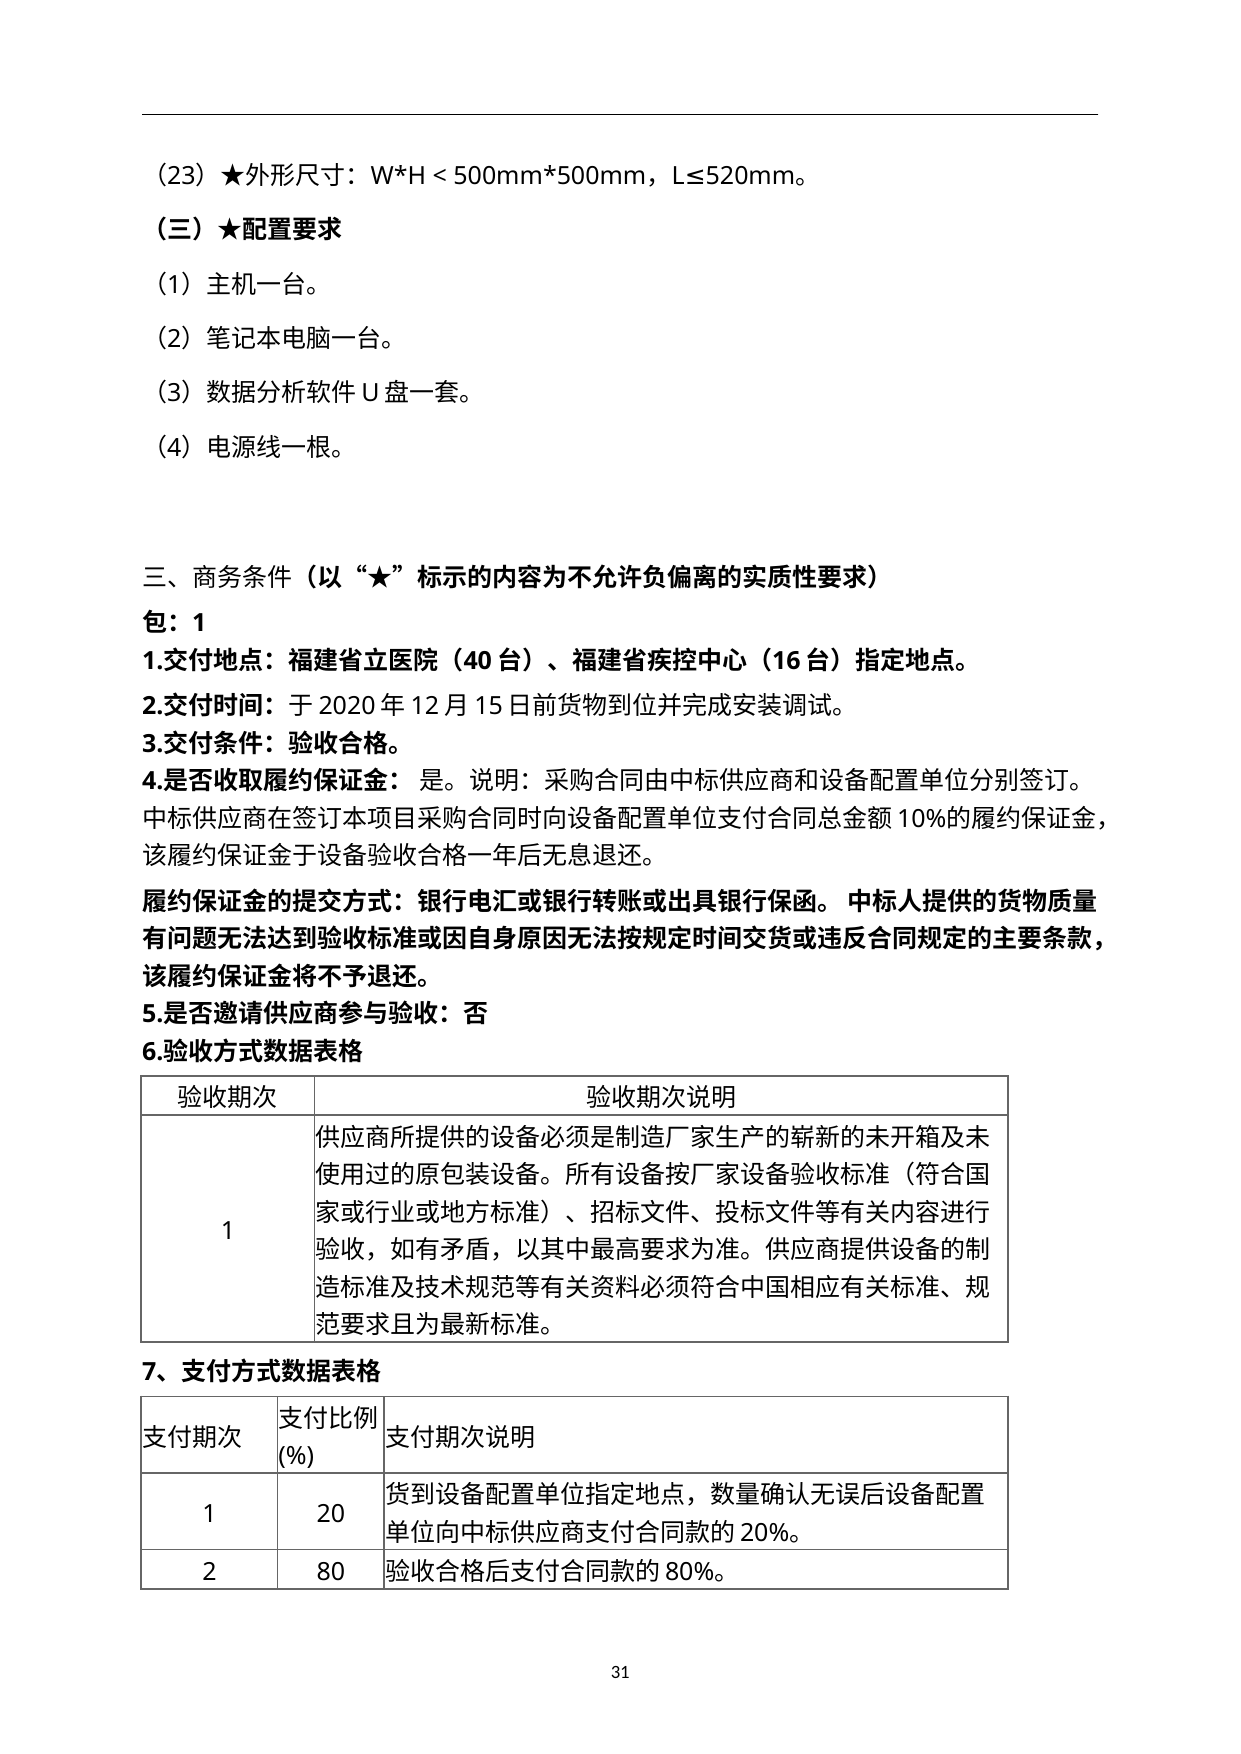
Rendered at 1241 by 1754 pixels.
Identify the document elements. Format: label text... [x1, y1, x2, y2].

table_cell 供应商所提供的设备必须是制造厂家生产的崭新的未开箱及未使用过的原包装设备。所有设备按厂家设备验收标准（符合国家或行业或地方标准）、招标文件、投标文件等有关内容进行验收，如有矛盾，以其中最高要求为准。供应商提供设备的制造标准及技术规范等有关资料必须符合中国相应有关标准、规范要求且为最新标准。 [315, 1116, 1007, 1341]
table_cell 1 [142, 1474, 277, 1549]
text （23）★外形尺寸：W*H < 500mm*500mm，L≤520mm。 [142, 155, 1098, 192]
text （2）笔记本电脑一台。 [142, 318, 1098, 355]
table_header 验收期次说明 [315, 1077, 1007, 1114]
table_cell 货到设备配置单位指定地点，数量确认无误后设备配置单位向中标供应商支付合同款的20%。 [385, 1474, 1007, 1549]
text 2.交付时间：于2020年12月15日前货物到位并完成安装调试。 3.交付条件：验收合格。 4.是否收取履约保证金： 是。说明：采购合同由中标供应商和设备配置单位分别签订。中标供应商在签订本项目采购合同时向设备配置单位支付合同总金额10%的履约保证金，该履约保证金于设备验收合格一年后无息退还。 [142, 834, 1098, 872]
table_header 支付期次说明 [385, 1397, 1007, 1472]
table_cell 20 [278, 1474, 383, 1549]
text （3）数据分析软件U盘一套。 [142, 373, 1098, 409]
text （4）电源线一根。 [142, 427, 1098, 463]
text 7、支付方式数据表格 [142, 1350, 1098, 1388]
table_header 支付比例(%) [278, 1397, 383, 1472]
text （三）★配置要求 [142, 210, 1098, 246]
table_cell 1 [142, 1116, 314, 1341]
table_header 支付期次 [142, 1397, 277, 1472]
table_cell 2 [142, 1550, 277, 1588]
table_header 验收期次 [142, 1077, 314, 1114]
table_cell 验收合格后支付合同款的80%。 [385, 1550, 1007, 1588]
text （1）主机一台。 [142, 264, 1098, 300]
table_cell 80 [278, 1550, 383, 1588]
text 2.交付时间：于2020年12月15日前货物到位并完成安装调试。 3.交付条件：验收合格。 4.是否收取履约保证金： 是。说明：采购合同由中标供应商和设备配置单位分别签订。中标供应商在签订本项目采购合同时向设备配置单位支付合同总金额10%的履约保证金，该履约保证金于设备验收合格一年后无息退还。 [142, 685, 1098, 800]
text 三、商务条件（以“★”标示的内容为不允许负偏离的实质性要求） [142, 557, 1098, 594]
text 包：1 1.交付地点：福建省立医院（40台）、福建省疾控中心（16台）指定地点。 [142, 602, 1098, 677]
text 履约保证金的提交方式：银行电汇或银行转账或出具银行保函。 中标人提供的货物质量有问题无法达到验收标准或因自身原因无法按规定时间交货或违反合同规定的主要条款，该履约保证金将不予退还。 5.是否邀请供应商参与验收：否 6.验收方式数据表格 [142, 880, 1098, 1067]
